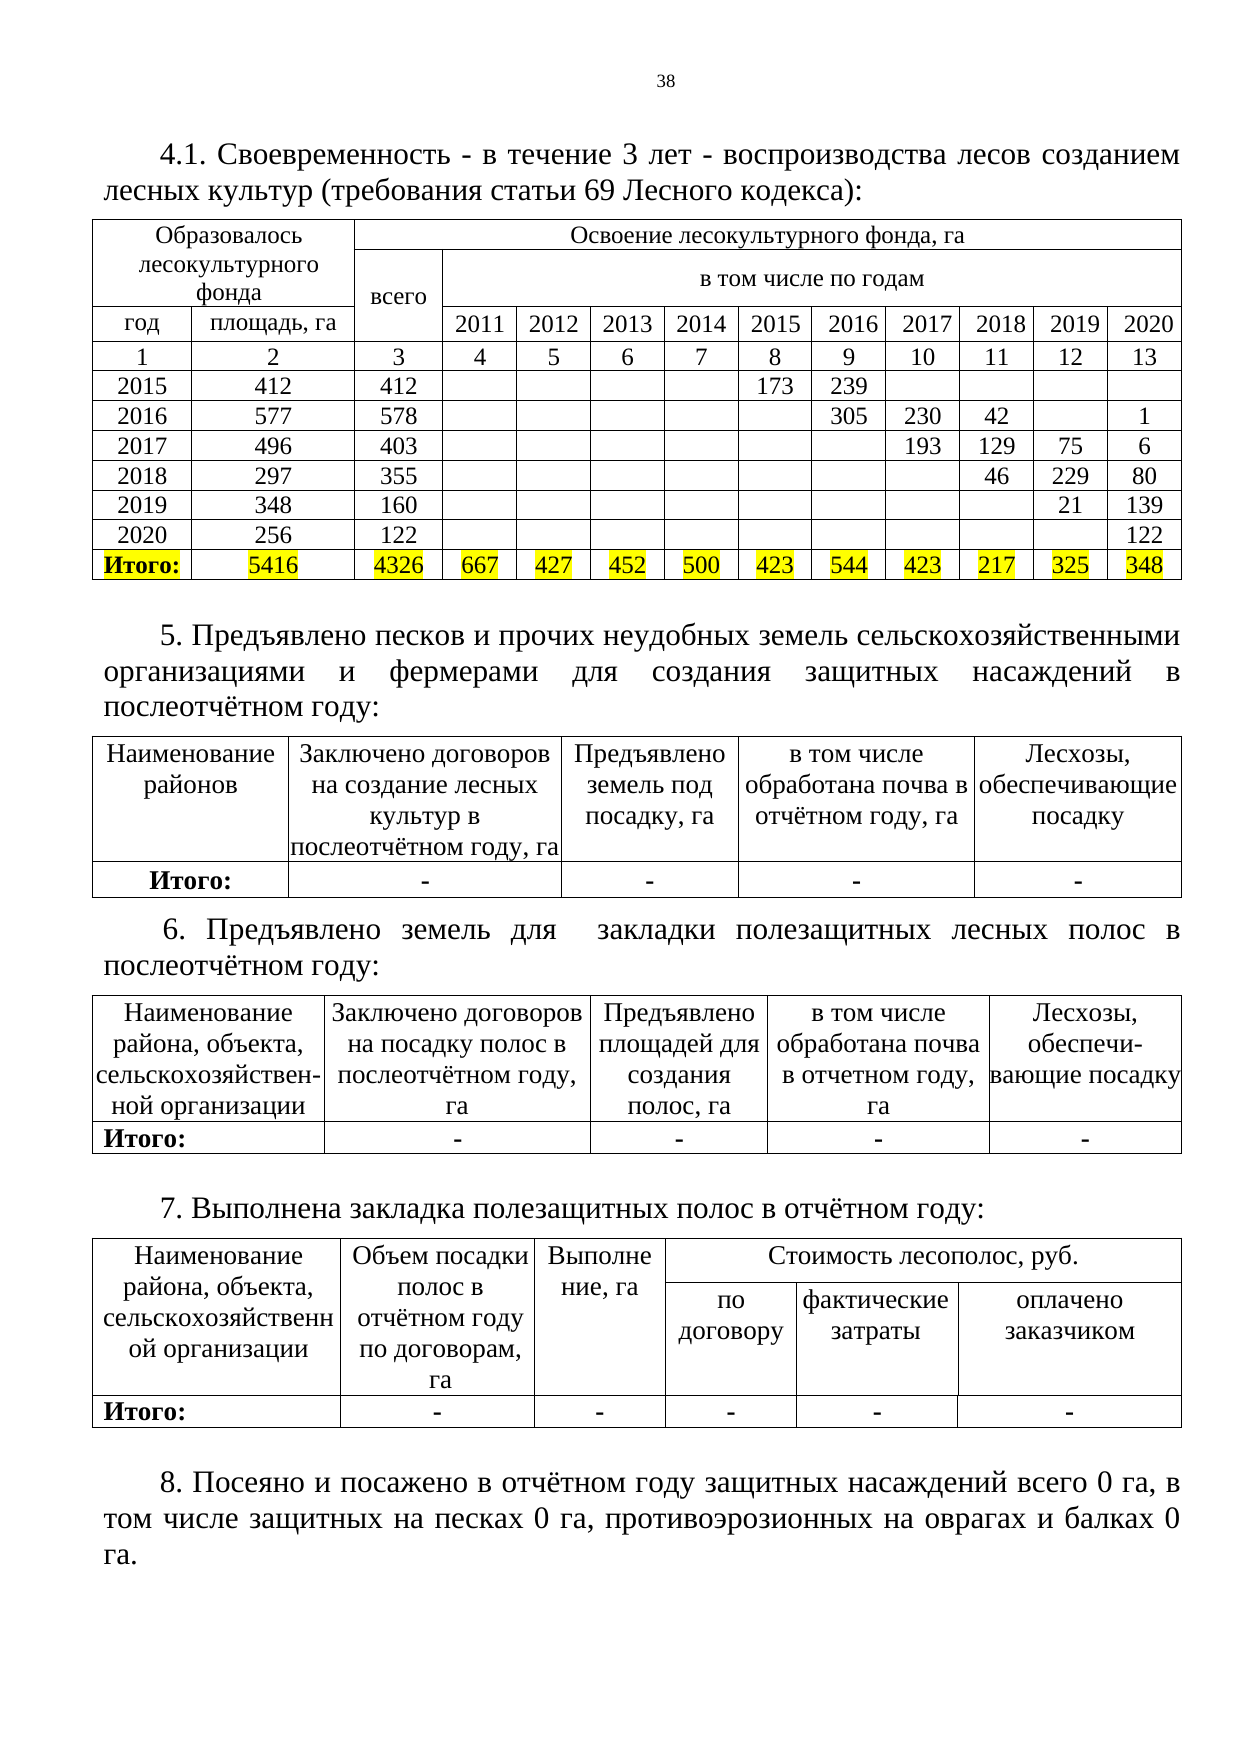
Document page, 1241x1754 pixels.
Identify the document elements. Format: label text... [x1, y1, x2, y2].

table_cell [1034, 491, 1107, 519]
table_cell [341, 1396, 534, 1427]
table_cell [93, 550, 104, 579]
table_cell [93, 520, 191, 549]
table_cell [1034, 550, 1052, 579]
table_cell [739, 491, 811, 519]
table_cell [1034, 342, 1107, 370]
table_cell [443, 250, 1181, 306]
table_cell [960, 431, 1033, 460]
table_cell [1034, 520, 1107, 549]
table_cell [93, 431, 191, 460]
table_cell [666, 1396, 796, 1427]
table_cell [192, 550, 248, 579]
list 5. Предъявлено песков и прочих неудобных земель сельскохозяйственными организациями и фермерами для создания защитных насаждений в послеотчётном году: [103, 616, 1182, 724]
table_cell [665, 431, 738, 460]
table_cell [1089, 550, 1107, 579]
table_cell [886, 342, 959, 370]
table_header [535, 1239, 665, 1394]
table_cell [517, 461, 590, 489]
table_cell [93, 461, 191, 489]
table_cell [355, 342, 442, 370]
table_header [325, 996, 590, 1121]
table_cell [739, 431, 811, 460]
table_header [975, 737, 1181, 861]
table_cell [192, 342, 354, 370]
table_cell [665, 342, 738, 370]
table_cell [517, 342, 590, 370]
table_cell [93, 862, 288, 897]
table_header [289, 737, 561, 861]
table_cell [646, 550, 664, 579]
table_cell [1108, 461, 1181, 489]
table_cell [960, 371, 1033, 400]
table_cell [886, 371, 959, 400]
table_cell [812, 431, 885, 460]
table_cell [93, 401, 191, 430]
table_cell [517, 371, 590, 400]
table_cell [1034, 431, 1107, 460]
text 6. Предъявлено земель для закладки полезащитных лесных полос в послеотчётном году: [103, 911, 1182, 982]
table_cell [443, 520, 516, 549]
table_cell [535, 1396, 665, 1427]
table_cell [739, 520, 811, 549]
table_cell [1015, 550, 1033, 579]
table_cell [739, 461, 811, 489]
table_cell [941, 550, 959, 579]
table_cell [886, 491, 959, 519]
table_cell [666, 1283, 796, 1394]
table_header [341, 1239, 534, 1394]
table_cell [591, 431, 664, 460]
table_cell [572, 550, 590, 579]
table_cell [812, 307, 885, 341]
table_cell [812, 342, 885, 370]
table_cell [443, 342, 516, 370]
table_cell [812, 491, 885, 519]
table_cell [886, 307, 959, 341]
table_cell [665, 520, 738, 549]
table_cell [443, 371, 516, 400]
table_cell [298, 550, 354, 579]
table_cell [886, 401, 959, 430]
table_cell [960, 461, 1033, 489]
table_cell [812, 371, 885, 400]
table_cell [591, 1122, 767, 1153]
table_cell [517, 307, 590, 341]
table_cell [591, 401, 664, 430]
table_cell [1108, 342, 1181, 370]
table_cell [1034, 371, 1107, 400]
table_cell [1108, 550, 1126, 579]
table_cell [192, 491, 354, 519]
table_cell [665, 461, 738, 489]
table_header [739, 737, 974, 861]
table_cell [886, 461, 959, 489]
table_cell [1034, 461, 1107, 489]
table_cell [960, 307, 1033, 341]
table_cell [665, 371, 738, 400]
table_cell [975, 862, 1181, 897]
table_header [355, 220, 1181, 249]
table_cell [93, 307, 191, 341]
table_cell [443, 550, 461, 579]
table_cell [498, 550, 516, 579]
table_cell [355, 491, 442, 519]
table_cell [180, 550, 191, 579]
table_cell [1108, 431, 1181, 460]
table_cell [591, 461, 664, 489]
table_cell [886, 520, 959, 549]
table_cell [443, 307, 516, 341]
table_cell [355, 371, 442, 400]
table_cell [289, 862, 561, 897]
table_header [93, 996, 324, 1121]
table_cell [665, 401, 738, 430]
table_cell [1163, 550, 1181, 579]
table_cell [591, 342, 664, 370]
list 4.1. Своевременность - в течение 3 лет - воспроизводства лесов созданием лесных культур (требования статьи 69 Лесного кодекса): [103, 135, 1182, 207]
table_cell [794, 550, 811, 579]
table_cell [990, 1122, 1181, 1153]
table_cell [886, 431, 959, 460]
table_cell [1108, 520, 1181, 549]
list 7. Выполнена закладка полезащитных полос в отчётном году: [103, 1190, 1190, 1226]
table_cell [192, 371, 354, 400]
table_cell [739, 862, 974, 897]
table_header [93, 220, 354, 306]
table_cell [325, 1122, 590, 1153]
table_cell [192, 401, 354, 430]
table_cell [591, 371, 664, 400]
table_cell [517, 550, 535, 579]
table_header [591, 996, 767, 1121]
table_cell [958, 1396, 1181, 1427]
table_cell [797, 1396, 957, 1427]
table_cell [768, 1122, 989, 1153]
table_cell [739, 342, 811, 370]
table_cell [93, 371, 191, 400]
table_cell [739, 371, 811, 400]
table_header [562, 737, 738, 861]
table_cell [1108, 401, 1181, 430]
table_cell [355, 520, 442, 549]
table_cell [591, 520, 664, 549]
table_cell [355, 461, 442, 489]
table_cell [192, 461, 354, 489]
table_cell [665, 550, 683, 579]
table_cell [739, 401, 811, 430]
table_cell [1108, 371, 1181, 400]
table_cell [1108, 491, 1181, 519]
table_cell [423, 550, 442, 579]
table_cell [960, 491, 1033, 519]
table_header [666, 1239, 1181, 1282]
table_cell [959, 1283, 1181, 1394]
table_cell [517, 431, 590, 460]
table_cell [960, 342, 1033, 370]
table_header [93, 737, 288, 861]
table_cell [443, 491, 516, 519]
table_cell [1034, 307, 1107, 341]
list 8. Посеяно и посажено в отчётном году защитных насаждений всего , в том числе защитных на песках , противоэрозионных на оврагах и балках . [103, 1464, 1182, 1571]
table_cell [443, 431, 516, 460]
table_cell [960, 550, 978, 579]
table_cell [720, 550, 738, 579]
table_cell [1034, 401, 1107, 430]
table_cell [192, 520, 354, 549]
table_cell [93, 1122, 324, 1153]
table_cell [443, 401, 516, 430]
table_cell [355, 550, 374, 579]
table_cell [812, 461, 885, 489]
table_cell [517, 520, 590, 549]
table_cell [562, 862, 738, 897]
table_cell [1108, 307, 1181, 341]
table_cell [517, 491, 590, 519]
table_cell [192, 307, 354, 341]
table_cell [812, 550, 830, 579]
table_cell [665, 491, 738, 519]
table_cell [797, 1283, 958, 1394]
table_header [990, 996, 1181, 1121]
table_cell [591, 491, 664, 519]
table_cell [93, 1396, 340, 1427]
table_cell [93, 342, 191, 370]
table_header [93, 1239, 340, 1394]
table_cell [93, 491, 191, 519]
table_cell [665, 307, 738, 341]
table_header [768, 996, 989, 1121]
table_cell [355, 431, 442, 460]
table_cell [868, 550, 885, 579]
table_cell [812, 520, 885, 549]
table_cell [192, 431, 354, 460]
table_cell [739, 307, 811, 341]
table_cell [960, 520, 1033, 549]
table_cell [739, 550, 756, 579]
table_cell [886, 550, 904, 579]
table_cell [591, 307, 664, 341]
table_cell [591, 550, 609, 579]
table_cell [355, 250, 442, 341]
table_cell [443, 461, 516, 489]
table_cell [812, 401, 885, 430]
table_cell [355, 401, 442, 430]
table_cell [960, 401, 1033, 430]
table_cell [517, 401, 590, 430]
